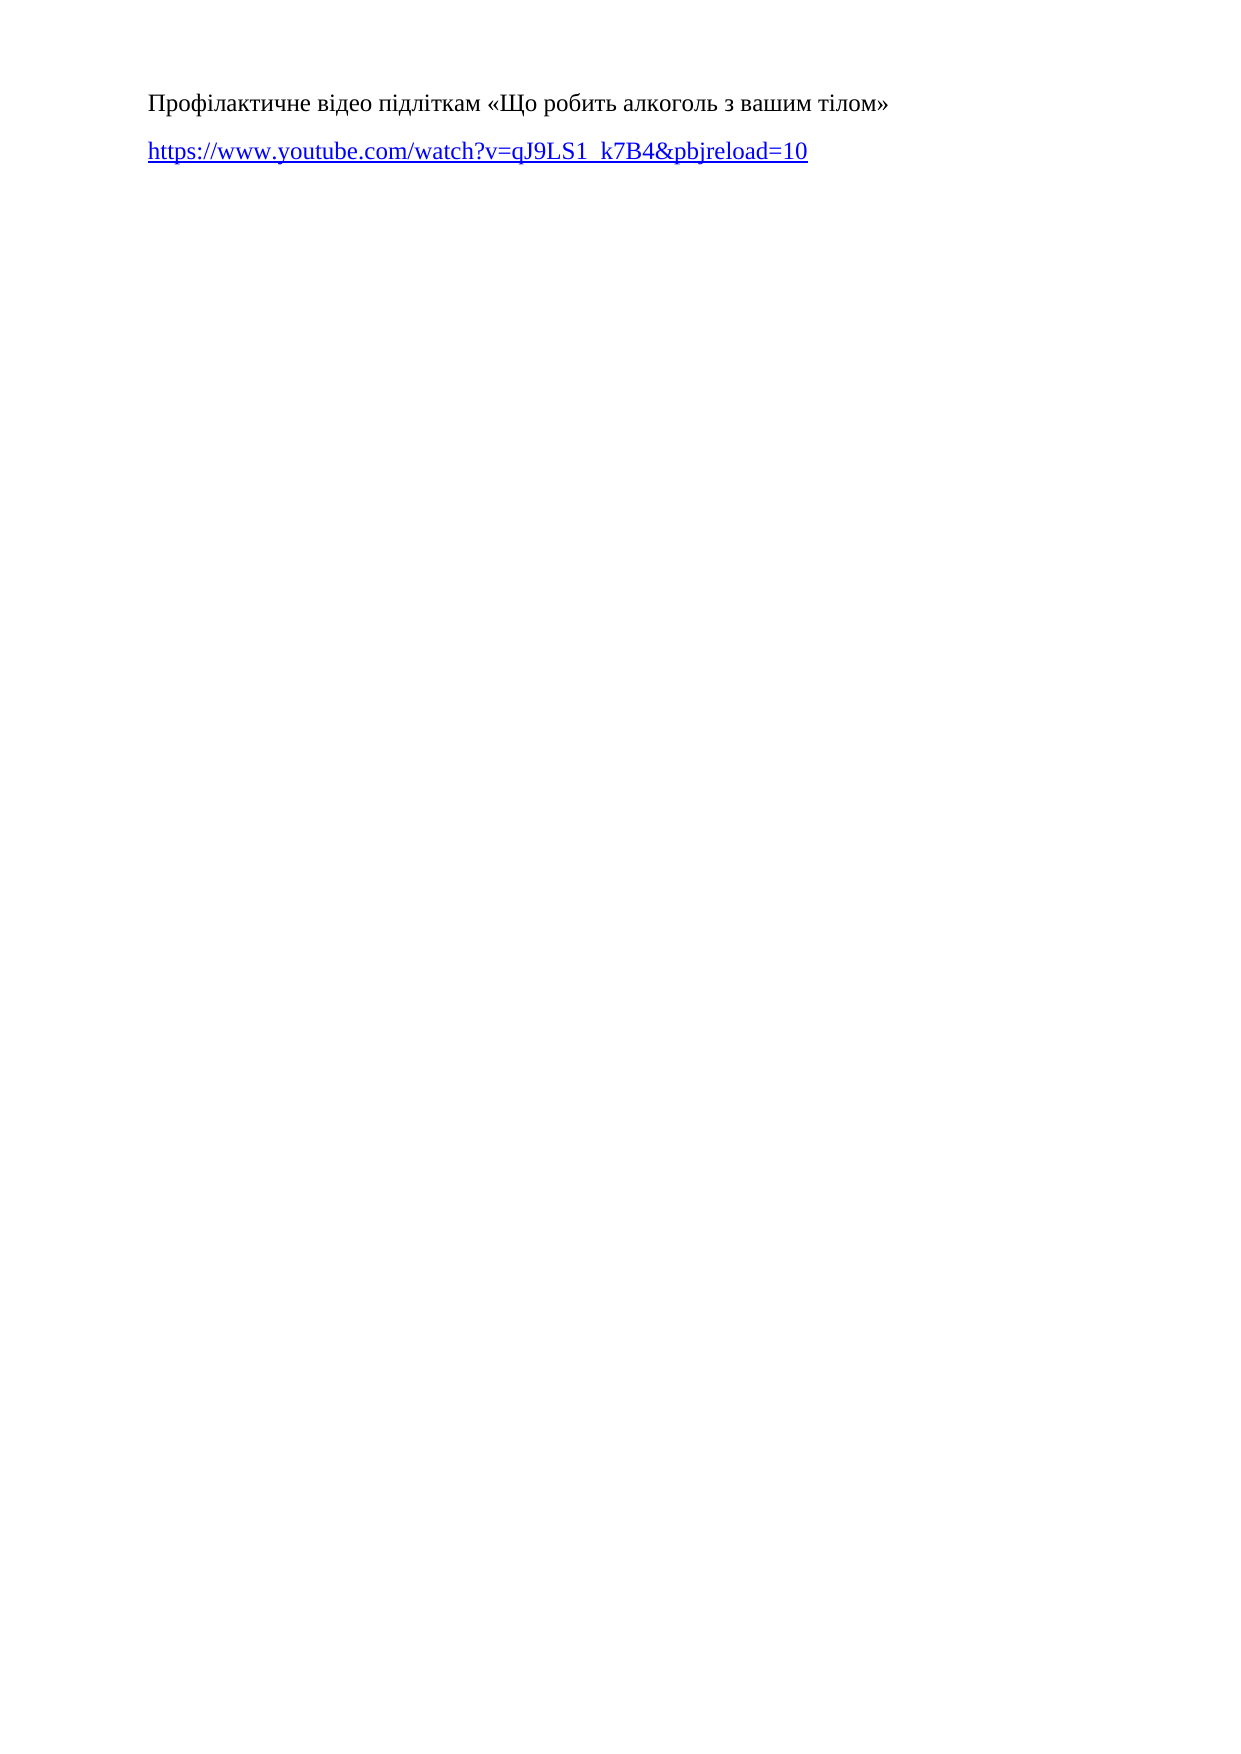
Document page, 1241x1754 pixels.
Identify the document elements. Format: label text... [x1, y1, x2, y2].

text Профілактичне відео підліткам «Що робить алкоголь з вашим тілом» [148, 88, 1152, 117]
text https://www.youtube.com/watch?v=qJ9LS1_k7B4&pbjreload=10 [148, 136, 1152, 165]
